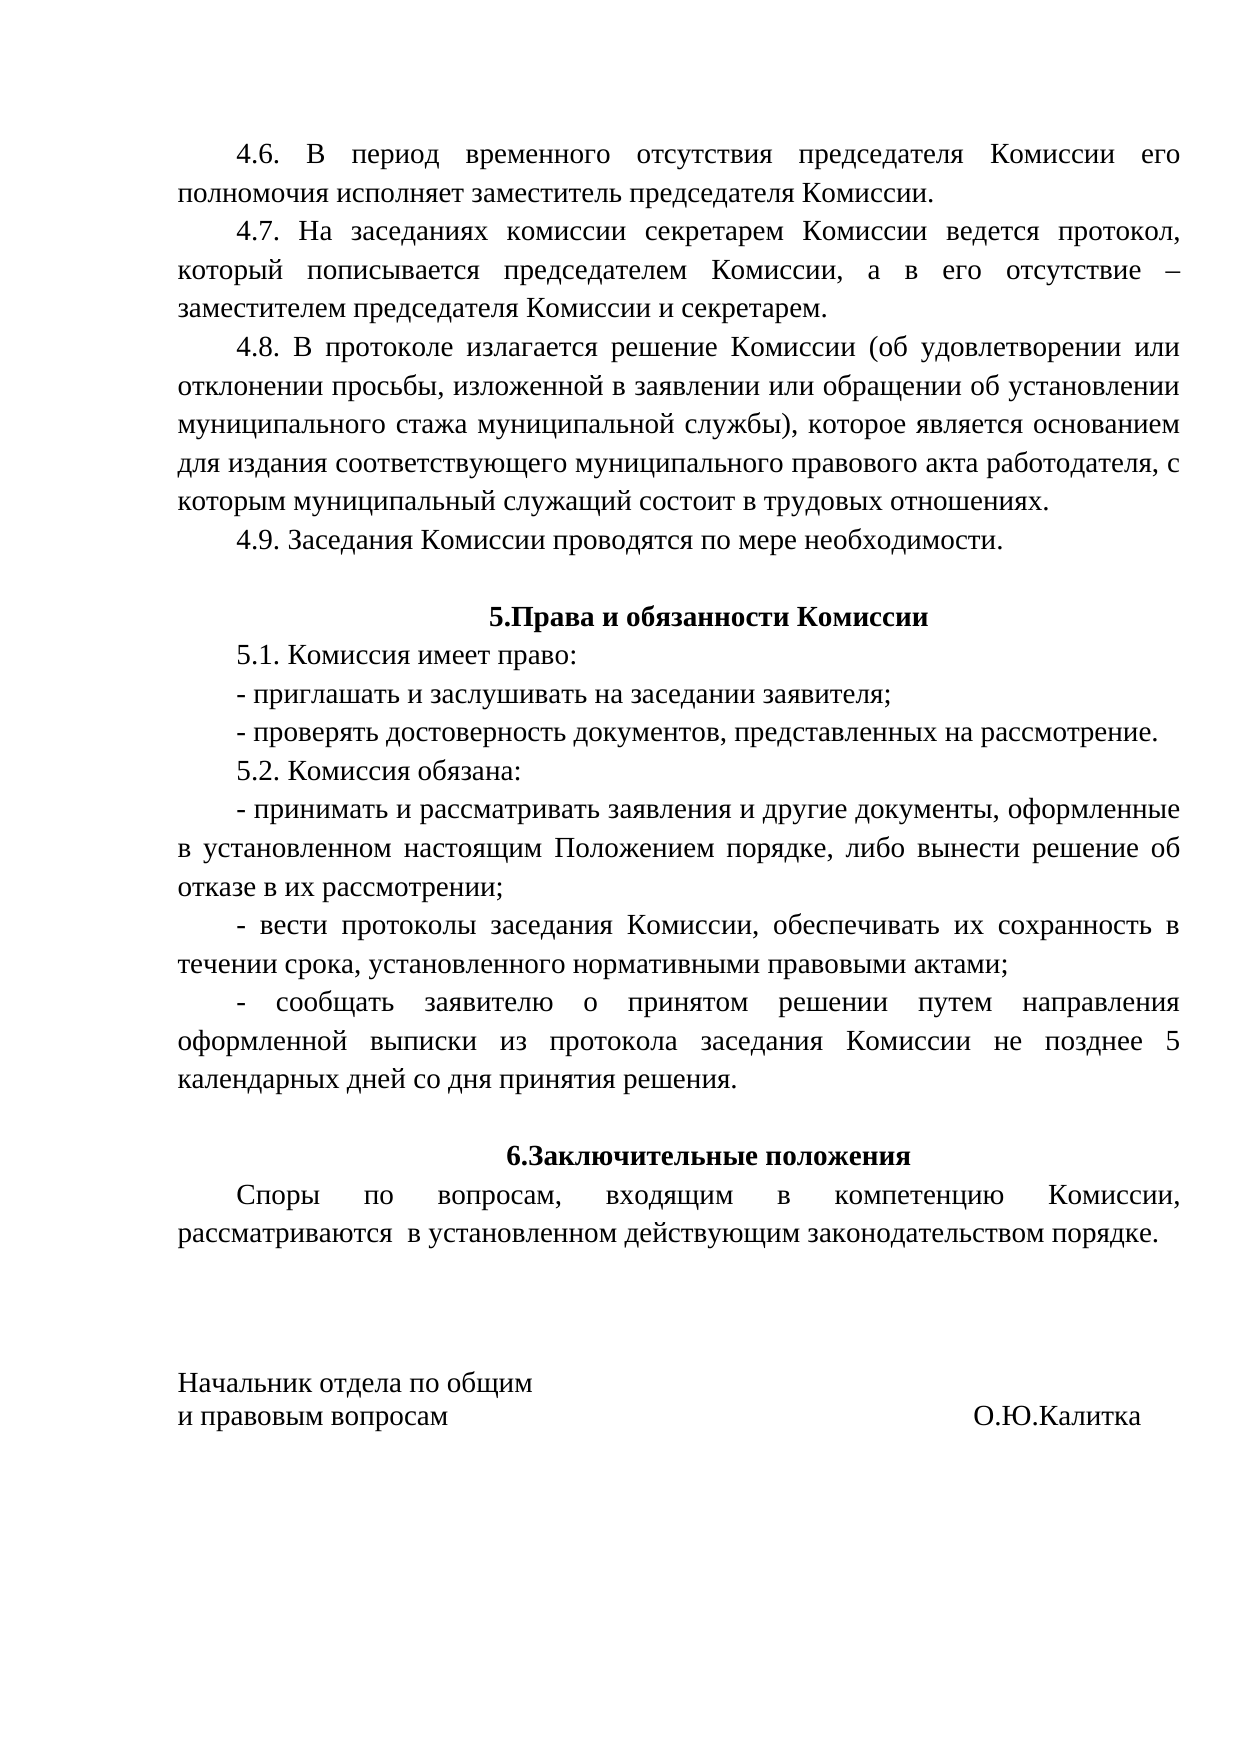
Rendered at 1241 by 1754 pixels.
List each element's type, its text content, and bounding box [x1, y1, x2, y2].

text 5.2. Комиссия обязана: [177, 753, 1181, 787]
text - сообщать заявителю о принятом решении путем направления оформленной выписки из протокола заседания Комиссии не позднее 5 календарных дней со дня принятия решения. [177, 984, 1181, 1095]
text - приглашать и заслушивать на заседании заявителя; [177, 676, 1181, 709]
text и правовым вопросам О.Ю.Калитка [177, 1398, 1181, 1432]
text 5.1. Комиссия имеет право: [177, 637, 1181, 671]
text 6.Заключительные положения [177, 1138, 1181, 1172]
text Споры по вопросам, входящим в компетенцию Комиссии, рассматриваются в установленном действующим законодательством порядке. [177, 1177, 1181, 1249]
text 4.8. В протоколе излагается решение Комиссии (об удовлетворении или отклонении просьбы, изложенной в заявлении или обращении об установлении муниципального стажа муниципальной службы), которое является основанием для издания соответствующего муниципального правового акта работодателя, с которым муниципальный служащий состоит в трудовых отношениях. [177, 329, 1181, 517]
text 4.9. Заседания Комиссии проводятся по мере необходимости. [177, 522, 1181, 555]
text 4.6. В период временного отсутствия председателя Комиссии его полномочия исполняет заместитель председателя Комиссии. [177, 118, 1181, 208]
text - принимать и рассматривать заявления и другие документы, оформленные в установленном настоящим Положением порядке, либо вынести решение об отказе в их рассмотрении; [177, 792, 1181, 902]
text - вести протоколы заседания Комиссии, обеспечивать их сохранность в течении срока, установленного нормативными правовыми актами; [177, 907, 1181, 979]
text Начальник отдела по общим [177, 1365, 1181, 1398]
text 4.7. На заседаниях комиссии секретарем Комиссии ведется протокол, который пописывается председателем Комиссии, а в его отсутствие – заместителем председателя Комиссии и секретарем. [177, 213, 1181, 324]
text - проверять достоверность документов, представленных на рассмотрение. [177, 714, 1181, 748]
text 5.Права и обязанности Комиссии [177, 599, 1181, 632]
